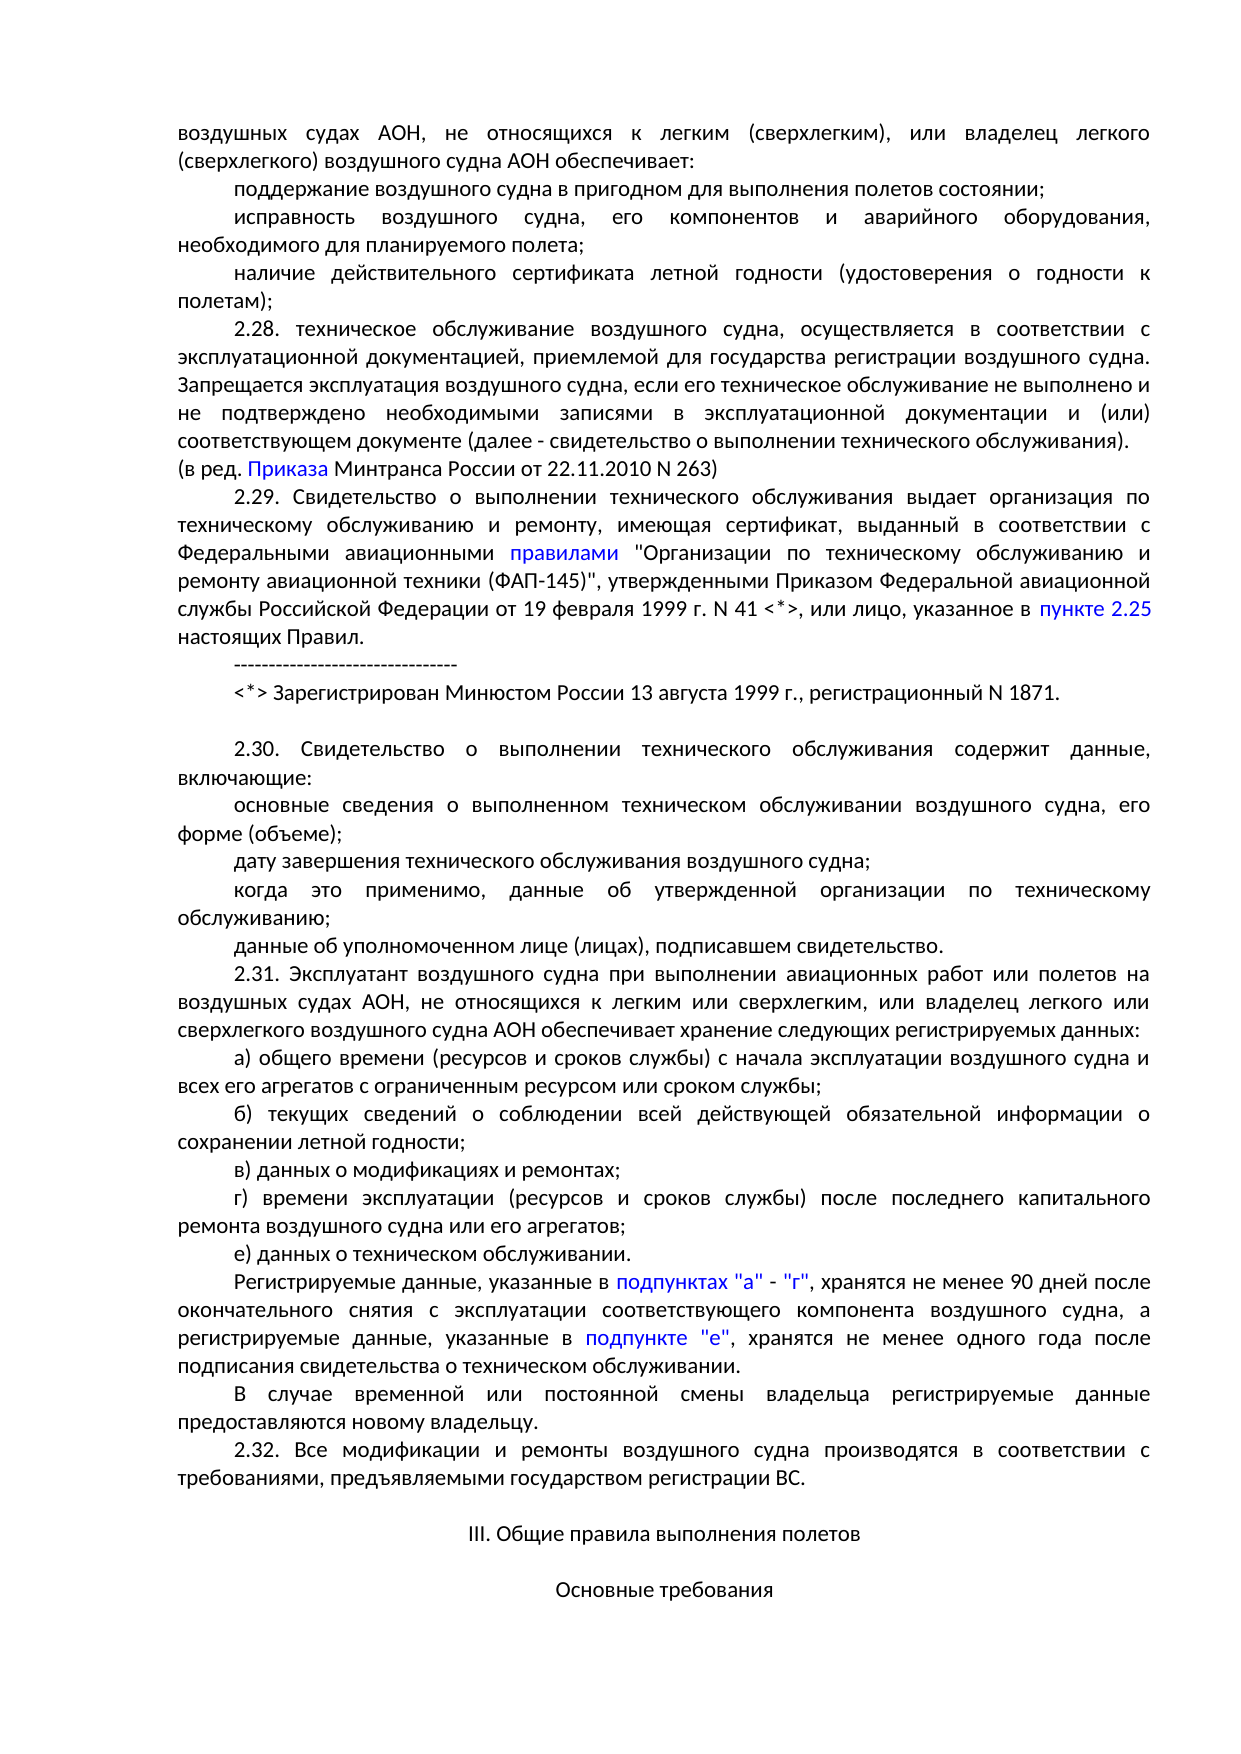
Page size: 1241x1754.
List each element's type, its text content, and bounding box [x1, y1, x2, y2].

text В случае временной или постоянной смены владельца регистрируемые данные предоставляются новому владельцу. [177, 1379, 1152, 1435]
text в) данных о модификациях и ремонтах; [177, 1155, 1152, 1183]
text Основные требования [177, 1575, 1152, 1603]
text III. Общие правила выполнения полетов [177, 1519, 1152, 1547]
text г) времени эксплуатации (ресурсов и сроков службы) после последнего капитального ремонта воздушного судна или его агрегатов; [177, 1183, 1152, 1239]
text исправность воздушного судна, его компонентов и аварийного оборудования, необходимого для планируемого полета; [177, 202, 1152, 258]
text 2.30. Свидетельство о выполнении технического обслуживания содержит данные, включающие: [177, 734, 1152, 791]
text 2.31. Эксплуатант воздушного судна при выполнении авиационных работ или полетов на воздушных судах АОН, не относящихся к легким или сверхлегким, или владелец легкого или сверхлегкого воздушного судна АОН обеспечивает хранение следующих регистрируемых данных: [177, 959, 1152, 1043]
text дату завершения технического обслуживания воздушного судна; [177, 847, 1152, 875]
text когда это применимо, данные об утвержденной организации по техническому обслуживанию; [177, 875, 1152, 931]
text наличие действительного сертификата летной годности (удостоверения о годности к полетам); [177, 258, 1152, 314]
text <*> Зарегистрирован Минюстом России 13 августа 1999 г., регистрационный N 1871. [177, 678, 1152, 707]
text данные об уполномоченном лице (лицах), подписавшем свидетельство. [177, 931, 1152, 959]
text (в ред. Приказа Минтранса России от 22.11.2010 N 263) [177, 454, 1152, 482]
text 2.28. техническое обслуживание воздушного судна, осуществляется в соответствии с эксплуатационной документацией, приемлемой для государства регистрации воздушного судна. Запрещается эксплуатация воздушного судна, если его техническое обслуживание не выполнено и не подтверждено необходимыми записями в эксплуатационной документации и (или) соответствующем документе (далее - свидетельство о выполнении технического обслуживания). [177, 314, 1152, 454]
text Регистрируемые данные, указанные в подпунктах "а" - "г", хранятся не менее 90 дней после окончательного снятия с эксплуатации соответствующего компонента воздушного судна, а регистрируемые данные, указанные в подпункте "е", хранятся не менее одного года после подписания свидетельства о техническом обслуживании. [177, 1267, 1152, 1379]
text е) данных о техническом обслуживании. [177, 1239, 1152, 1267]
text а) общего времени (ресурсов и сроков службы) с начала эксплуатации воздушного судна и всех его агрегатов с ограниченным ресурсом или сроком службы; [177, 1043, 1152, 1099]
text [177, 118, 1152, 174]
text 2.29. Свидетельство о выполнении технического обслуживания выдает организация по техническому обслуживанию и ремонту, имеющая сертификат, выданный в соответствии с Федеральными авиационными правилами "Организации по техническому обслуживанию и ремонту авиационной техники (ФАП-145)", утвержденными Приказом Федеральной авиационной службы Российской Федерации от 19 февраля 1999 г. N 41 <*>, или лицо, указанное в пункте 2.25 настоящих Правил. [177, 482, 1152, 651]
text поддержание воздушного судна в пригодном для выполнения полетов состоянии; [177, 174, 1152, 202]
text б) текущих сведений о соблюдении всей действующей обязательной информации о сохранении летной годности; [177, 1099, 1152, 1155]
text 2.32. Все модификации и ремонты воздушного судна производятся в соответствии с требованиями, предъявляемыми государством регистрации ВС. [177, 1435, 1152, 1491]
text -------------------------------- [177, 651, 1152, 678]
text основные сведения о выполненном техническом обслуживании воздушного судна, его форме (объеме); [177, 791, 1152, 847]
